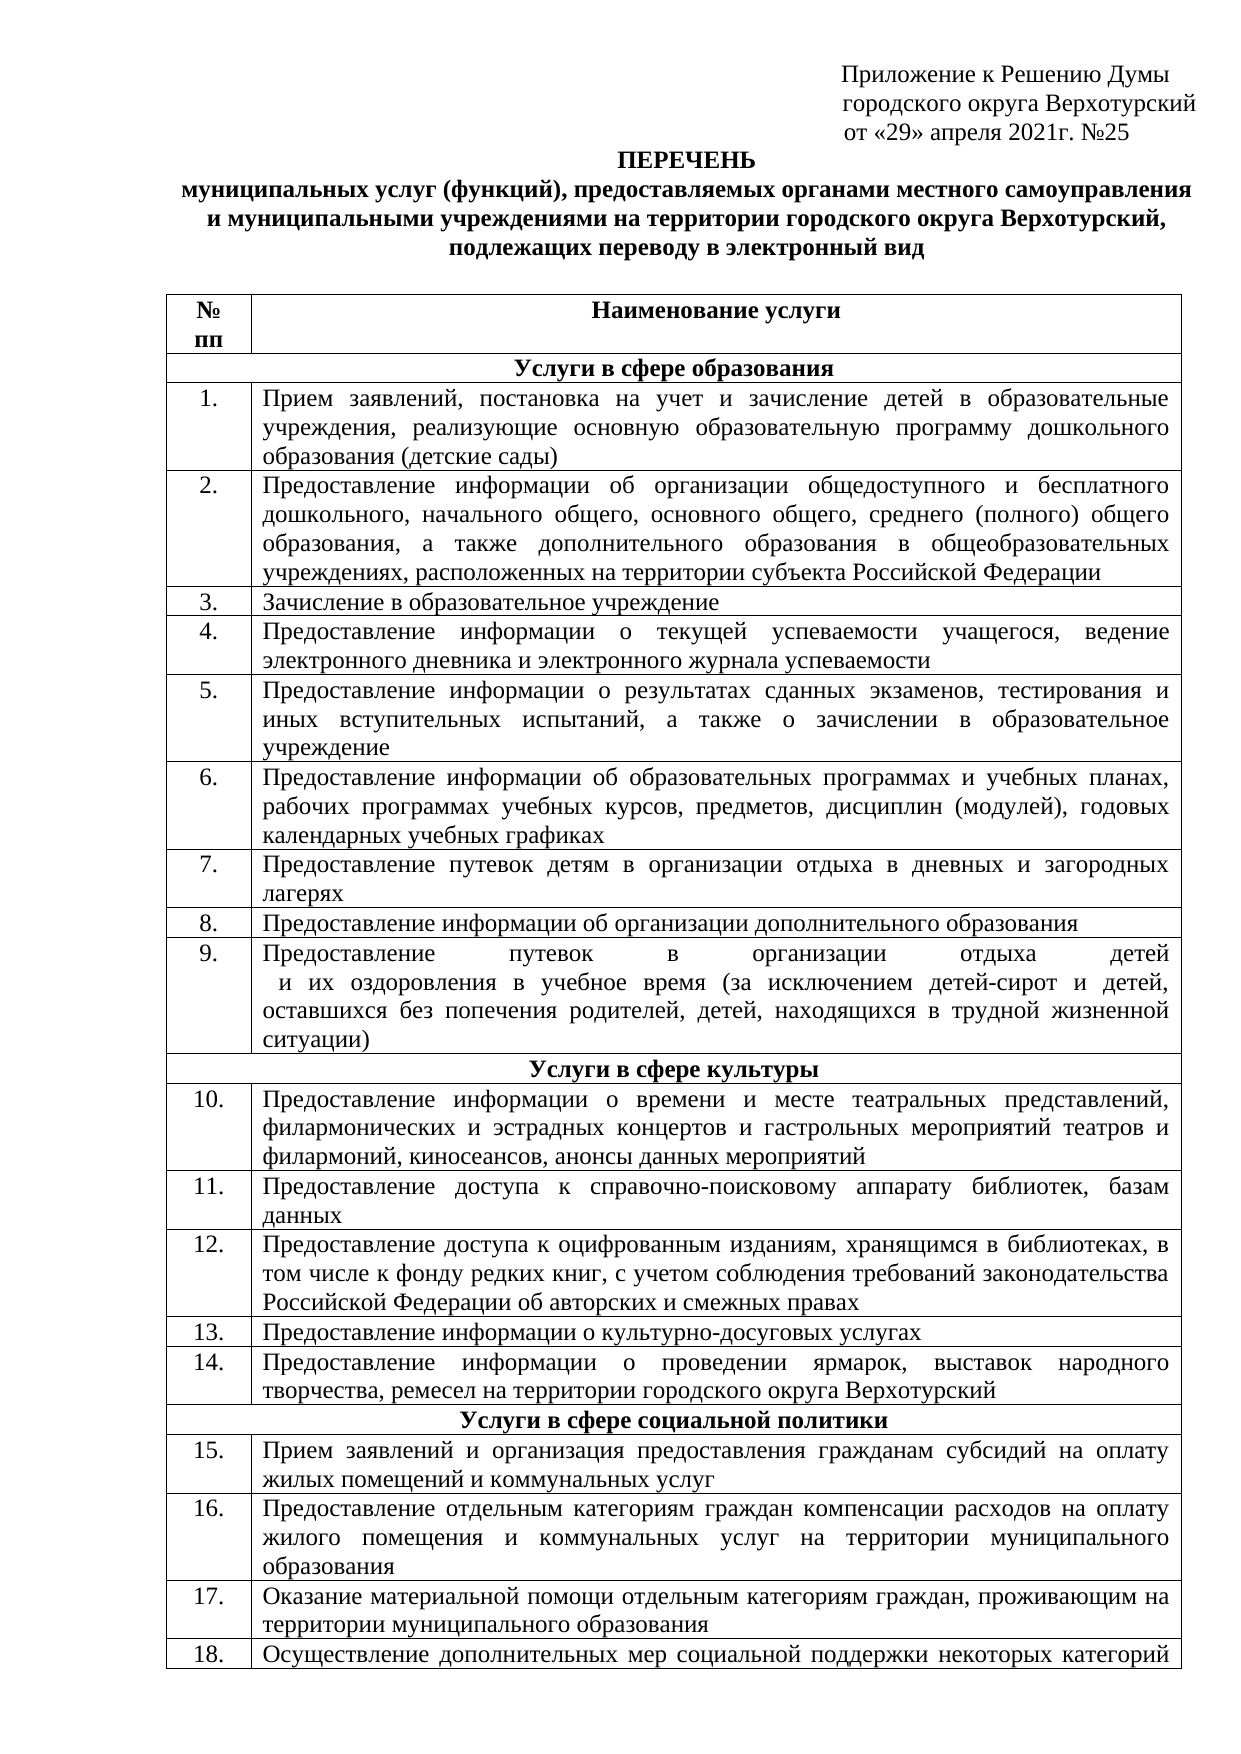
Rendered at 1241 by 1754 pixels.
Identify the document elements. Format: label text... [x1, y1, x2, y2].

table_cell Предоставление информации о проведении ярмарок, выставок народного творчества, ремесел на территории городского округа Верхотурский [996, 1347, 1181, 1404]
table_cell Прием заявлений, постановка на учет и зачисление детей в образовательные учреждения, реализующие основную образовательную программу дошкольного образования (детские сады) [252, 383, 1181, 469]
table_cell 10. [167, 1084, 251, 1170]
table_cell 3. [167, 587, 251, 615]
table_cell Предоставление информации об образовательных программах и учебных планах, рабочих программах учебных курсов, предметов, дисциплин (модулей), годовых календарных учебных графиках [252, 762, 1181, 848]
table_cell Зачисление в образовательное учреждение [252, 587, 1181, 615]
text городского округа Верхотурский [177, 88, 1196, 117]
table_cell 14. [167, 1347, 251, 1404]
table_cell 2. [167, 471, 251, 586]
table_cell Предоставление информации о текущей успеваемости учащегося, ведение электронного дневника и электронного журнала успеваемости [252, 616, 1181, 674]
table_cell Предоставление информации о результатах сданных экзаменов, тестирования и иных вступительных испытаний, а также о зачислении в образовательное учреждение [252, 675, 1181, 761]
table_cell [252, 1639, 1181, 1668]
table_cell 15. [167, 1435, 251, 1492]
table_cell 11. [167, 1171, 251, 1228]
table_cell Предоставление доступа к оцифрованным изданиям, хранящимся в библиотеках, в том числе к фонду редких книг, с учетом соблюдения требований законодательства Российской Федерации об авторских и смежных правах [252, 1230, 1181, 1316]
table_cell 5. [167, 675, 251, 761]
table_cell Предоставление информации об организации дополнительного образования [252, 908, 1181, 937]
text муниципальных услуг (функций), предоставляемых органами местного самоуправления и муниципальными учреждениями на территории городского округа Верхотурский, подлежащих переводу в электронный вид [177, 174, 1196, 260]
table_cell Прием заявлений и организация предоставления гражданам субсидий на оплату жилых помещений и коммунальных услуг [252, 1435, 1181, 1492]
text от «29» апреля 2021г. №25 [177, 117, 1196, 145]
table_cell Предоставление отдельным категориям граждан компенсации расходов на оплату жилого помещения и коммунальных услуг на территории муниципального образования [252, 1494, 1181, 1580]
table_cell 17. [167, 1581, 251, 1638]
table_header Наименование услуги [252, 295, 1181, 352]
table_cell Предоставление информации о культурно-досуговых услугах [252, 1317, 1181, 1346]
table_cell Предоставление путевок в организации отдыха детей и их оздоровления в учебное время (за исключением детей-сирот и детей, оставшихся без попечения родителей, детей, находящихся в трудной жизненной ситуации) [252, 938, 1181, 1053]
table_cell 8. [167, 908, 251, 937]
table_cell 4. [167, 616, 251, 674]
table_cell 12. [167, 1230, 251, 1316]
table_cell Предоставление доступа к справочно-поисковому аппарату библиотек, базам данных [252, 1171, 1181, 1228]
table_header № пп [167, 295, 251, 352]
table_cell 9. [167, 938, 251, 1053]
table_cell Оказание материальной помощи отдельным категориям граждан, проживающим на территории муниципального образования [252, 1581, 1181, 1638]
table_cell Предоставление путевок детям в организации отдыха в дневных и загородных лагерях [252, 850, 1181, 907]
table_cell 7. [167, 850, 251, 907]
table_cell 6. [167, 762, 251, 848]
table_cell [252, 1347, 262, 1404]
table_cell Услуги в сфере культуры [167, 1054, 1181, 1083]
table_cell 18. [167, 1639, 251, 1668]
table_cell Предоставление информации об организации общедоступного и бесплатного дошкольного, начального общего, основного общего, среднего (полного) общего образования, а также дополнительного образования в общеобразовательных учреждениях, расположенных на территории субъекта Российской Федерации [252, 471, 1181, 586]
table_cell Предоставление информации о времени и месте театральных представлений, филармонических и эстрадных концертов и гастрольных мероприятий театров и филармоний, киносеансов, анонсы данных мероприятий [252, 1084, 1181, 1170]
table_cell 16. [167, 1494, 251, 1580]
text Приложение к Решению Думы [177, 59, 1196, 88]
table_cell 1. [167, 383, 251, 469]
table_cell Услуги в сфере социальной политики [167, 1405, 1181, 1434]
text ПЕРЕЧЕНЬ [177, 145, 1196, 174]
table_cell 13. [167, 1317, 251, 1346]
table_cell Услуги в сфере образования [167, 354, 1181, 382]
